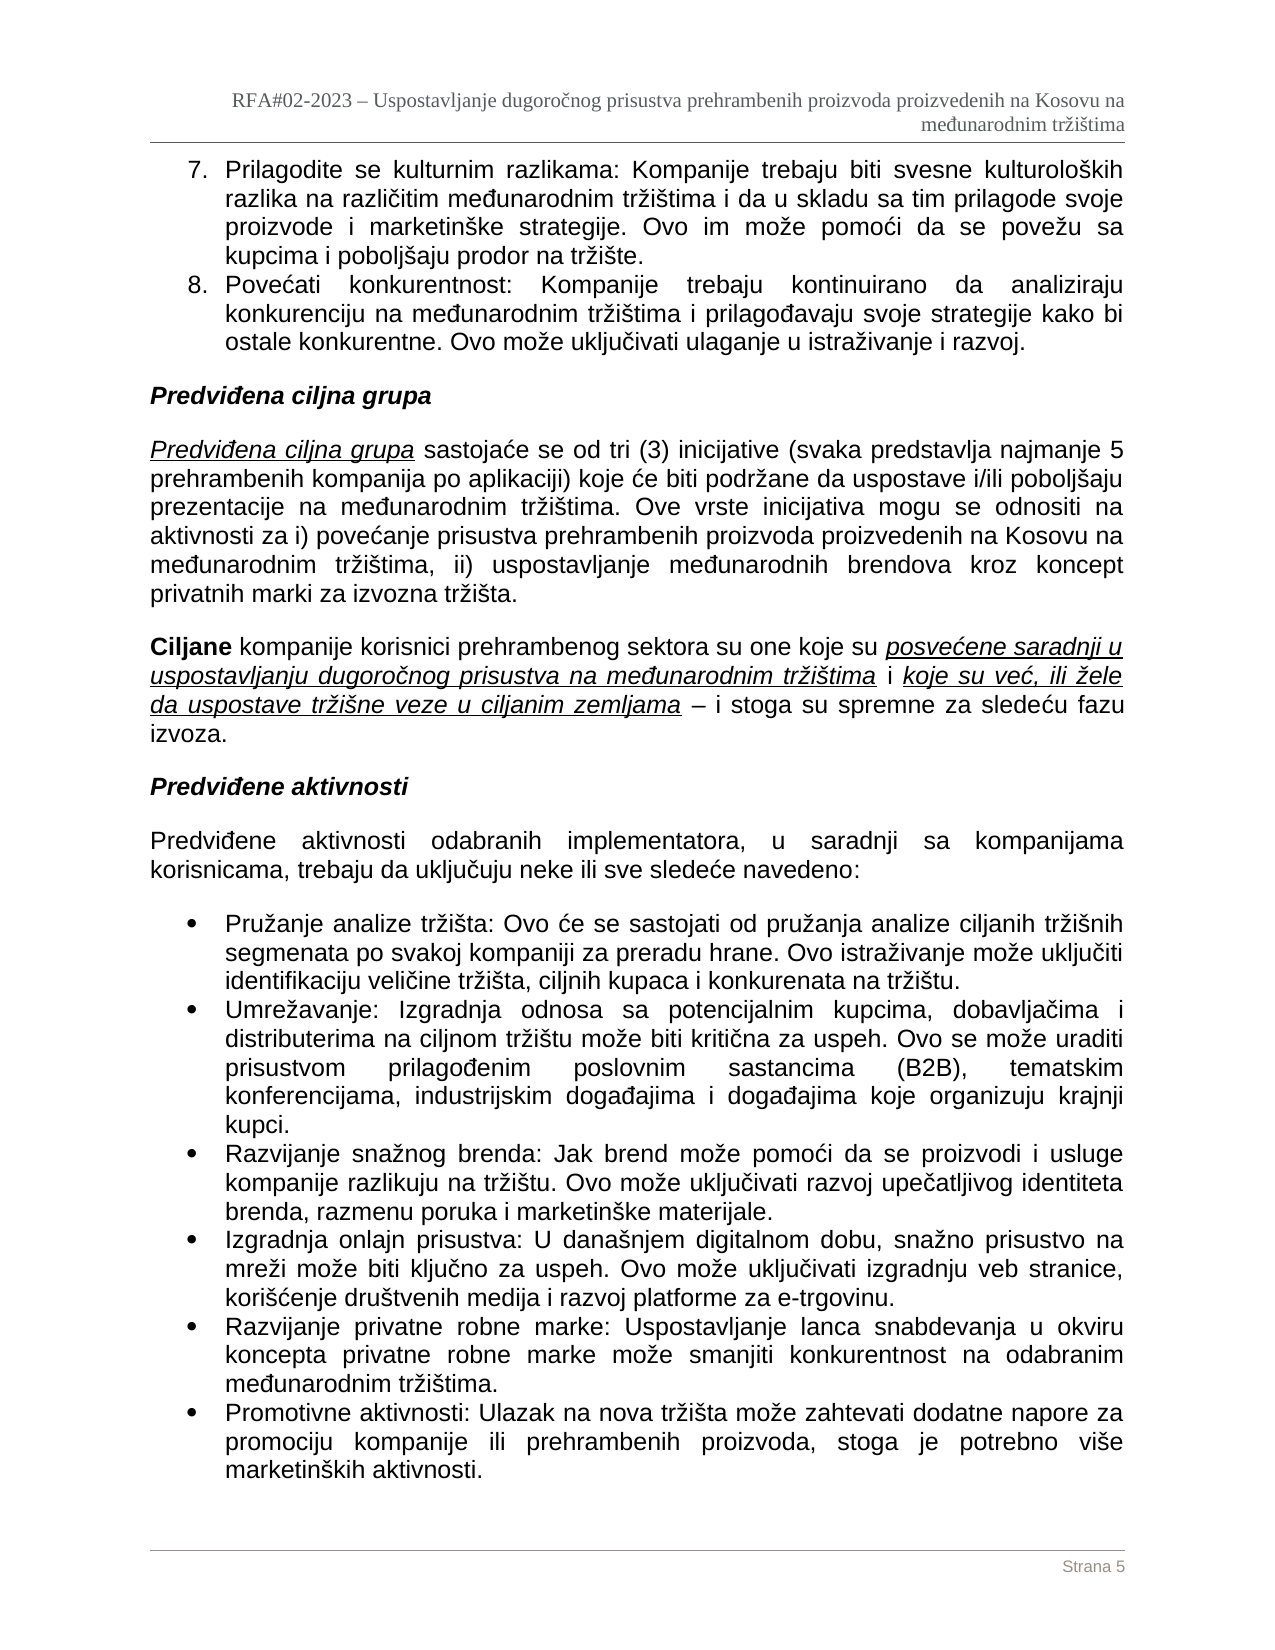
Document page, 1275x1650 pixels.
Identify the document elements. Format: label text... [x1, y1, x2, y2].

list Razvijanje privatne robne marke: Uspostavljanje lanca snabdevanja u okviru koncepta privatne robne marke može smanjiti konkurentnost na odabranim međunarodnim tržištima. [187, 1312, 1125, 1398]
list Promotivne aktivnosti: Ulazak na nova tržišta može zahtevati dodatne napore za promociju kompanije ili prehrambenih proizvoda, stoga je potrebno više marketinških aktivnosti. [187, 1398, 1125, 1484]
list Izgradnja onlajn prisustva: U današnjem digitalnom dobu, snažno prisustvo na mreži može biti ključno za uspeh. Ovo može uključivati izgradnju veb stranice, korišćenje društvenih medija i razvoj platforme za e-trgovinu. [187, 1225, 1125, 1312]
list Umrežavanje: Izgradnja odnosa sa potencijalnim kupcima, dobavljačima i distributerima na ciljnom tržištu može biti kritična za uspeh. Ovo se može uraditi prisustvom prilagođenim poslovnim sastancima (B2B), tematskim konferencijama, industrijskim događajima i događajima koje organizuju krajnji kupci. [187, 995, 1125, 1139]
text Ciljane kompanije korisnici prehrambenog sektora su one koje su posvećene saradnji u uspostavljanju dugoročnog prisustva na međunarodnim tržištima i koje su već, ili žele da uspostave tržišne veze u ciljanim zemljama – i stoga su spremne za sledeću fazu izvoza. [150, 632, 1125, 747]
text Predviđene aktivnosti odabranih implementatora, u saradnji sa kompanijama korisnicama, trebaju da uključuju neke ili sve sledeće navedeno: [150, 826, 1125, 884]
text Predviđena ciljna grupa [150, 381, 1125, 410]
text Predviđene aktivnosti [150, 772, 1125, 801]
list Prilagodite se kulturnim razlikama: Kompanije trebaju biti svesne kulturoloških razlika na različitim međunarodnim tržištima i da u skladu sa tim prilagode svoje proizvode i marketinške strategije. Ovo im može pomoći da se povežu sa kupcima i poboljšaju prodor na tržište. [187, 155, 1125, 270]
list Pružanje analize tržišta: Ovo će se sastojati od pružanja analize ciljanih tržišnih segmenata po svakoj kompaniji za preradu hrane. Ovo istraživanje može uključiti identifikaciju veličine tržišta, ciljnih kupaca i konkurenata na tržištu. [187, 909, 1125, 995]
list Razvijanje snažnog brenda: Jak brend može pomoći da se proizvodi i usluge kompanije razlikuju na tržištu. Ovo može uključivati razvoj upečatljivog identiteta brenda, razmenu poruka i marketinške materijale. [187, 1139, 1125, 1225]
text Predviđena ciljna grupa sastojaće se od tri (3) inicijative (svaka predstavlja najmanje 5 prehrambenih kompanija po aplikaciji) koje će biti podržane da uspostave i/ili poboljšaju prezentacije na međunarodnim tržištima. Ove vrste inicijativa mogu se odnositi na aktivnosti za i) povećanje prisustva prehrambenih proizvoda proizvedenih na Kosovu na međunarodnim tržištima, ii) uspostavljanje međunarodnih brendova kroz koncept privatnih marki za izvozna tržišta. [150, 435, 1125, 607]
list Povećati konkurentnost: Kompanije trebaju kontinuirano da analiziraju konkurenciju na međunarodnim tržištima i prilagođavaju svoje strategije kako bi ostale konkurentne. Ovo može uključivati ulaganje u istraživanje i razvoj. [187, 270, 1125, 356]
